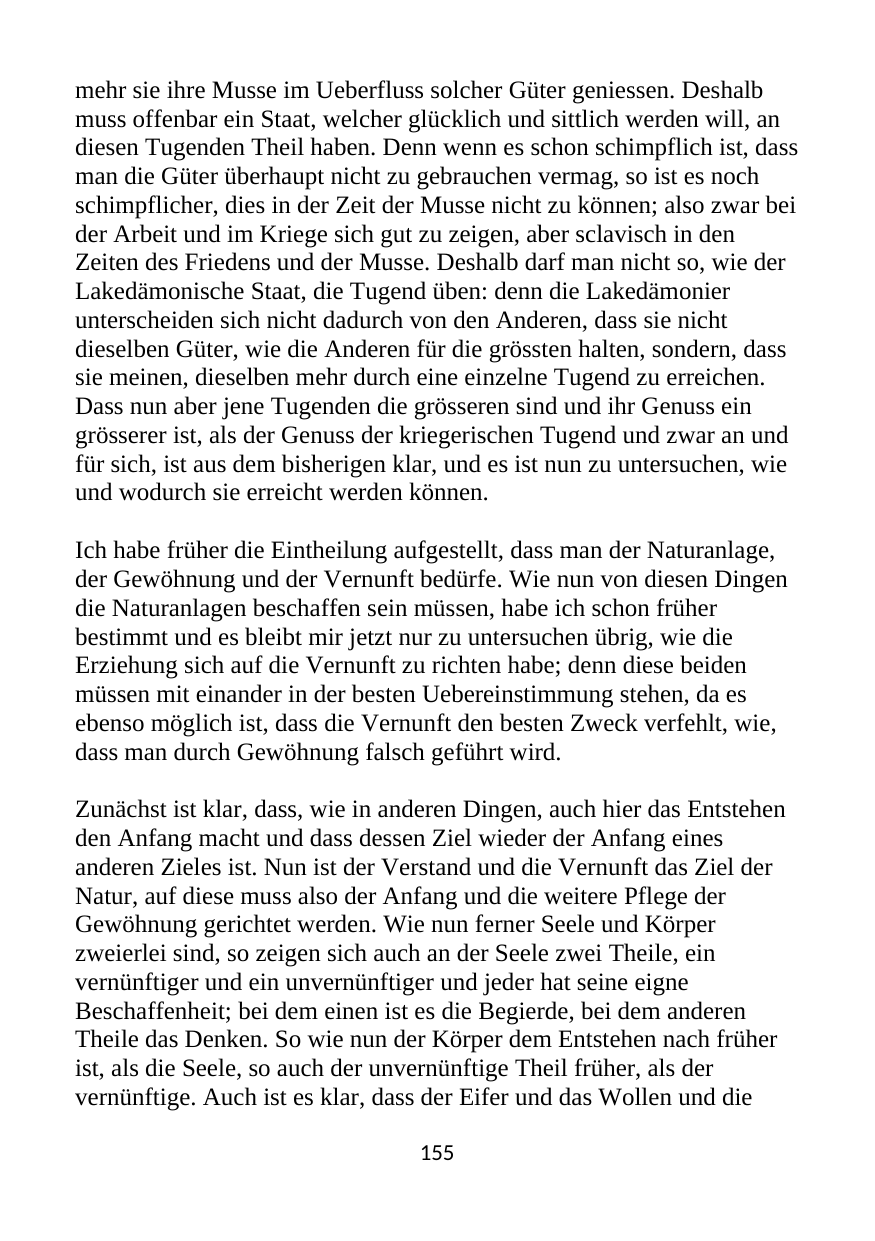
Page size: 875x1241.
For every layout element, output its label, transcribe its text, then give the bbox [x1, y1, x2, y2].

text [75, 75, 799, 506]
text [75, 794, 799, 1111]
text Ich habe früher die Eintheilung aufgestellt, dass man der Naturanlage, der Gewöhnung und der Vernunft bedürfe. Wie nun von diesen Dingen die Naturanlagen beschaffen sein müssen, habe ich schon früher bestimmt und es bleibt mir jetzt nur zu untersuchen übrig, wie die Erziehung sich auf die Vernunft zu richten habe; denn diese beiden müssen mit einander in der besten Uebereinstimmung stehen, da es ebenso möglich ist, dass die Vernunft den besten Zweck verfehlt, wie, dass man durch Gewöhnung falsch geführt wird. [75, 535, 799, 765]
